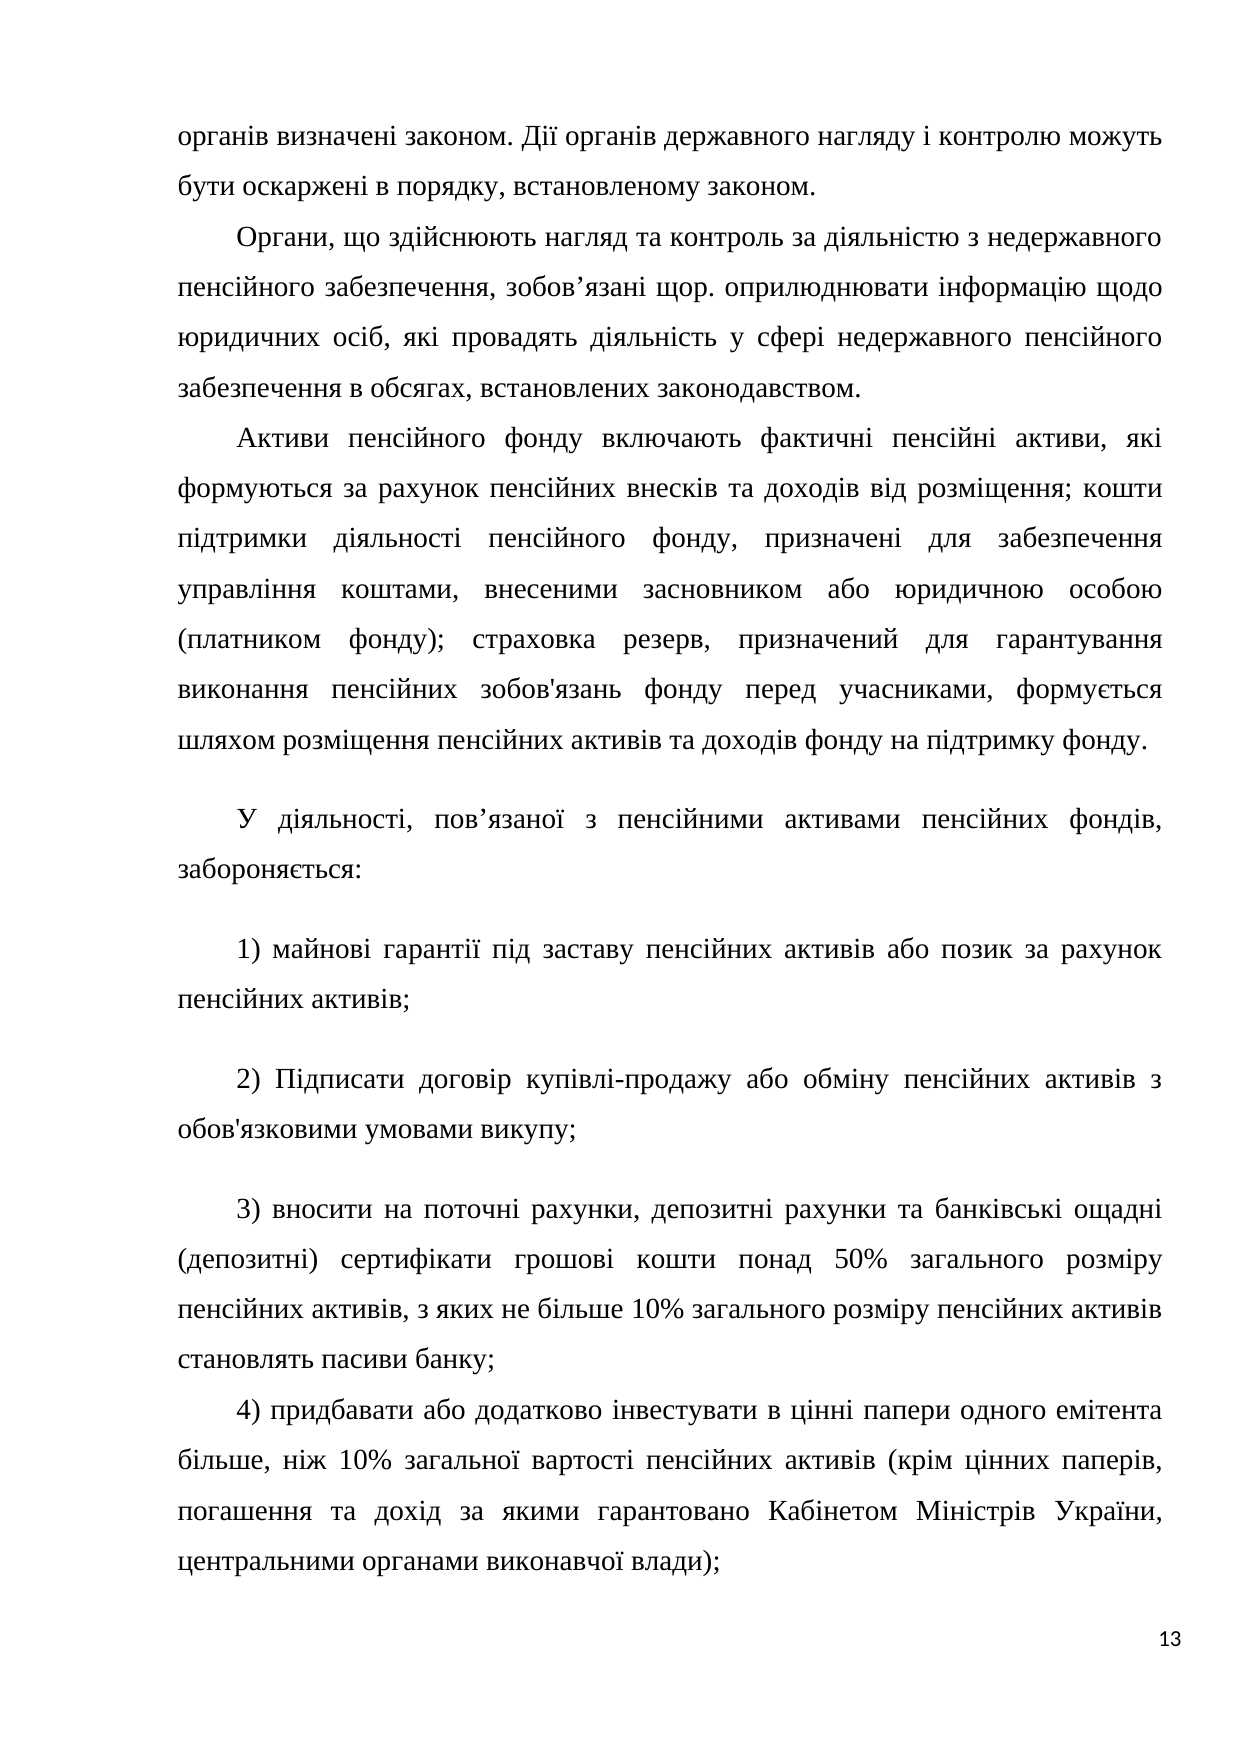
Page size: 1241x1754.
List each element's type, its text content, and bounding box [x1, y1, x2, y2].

text Активи пенсійного фонду включають фактичні пенсійні активи, які формуються за рахунок пенсійних внесків та доходів від розміщення; кошти підтримки діяльності пенсійного фонду, призначені для забезпечення управління коштами, внесеними засновником або юридичною особою (платником фонду); страховка резерв, призначений для гарантування виконання пенсійних зобов'язань фонду перед учасниками, формується шляхом розміщення пенсійних активів та доходів фонду на підтримку фонду. [177, 420, 1163, 755]
text У діяльності, пов’язаної з пенсійними активами пенсійних фондів, забороняється: [177, 801, 1163, 885]
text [177, 118, 1163, 202]
text 1) майнові гарантії під заставу пенсійних активів або позик за рахунок пенсійних активів; [177, 931, 1163, 1015]
text 4) придбавати або додатково інвестувати в цінні папери одного емітента більше, ніж 10% загальної вартості пенсійних активів (крім цінних паперів, погашення та дохід за якими гарантовано Кабінетом Міністрів України, центральними органами виконавчої влади); [177, 1392, 1163, 1576]
text 3) вносити на поточні рахунки, депозитні рахунки та банківські ощадні (депозитні) сертифікати грошові кошти понад 50% загального розміру пенсійних активів, з яких не більше 10% загального розміру пенсійних активів становлять пасиви банку; [177, 1191, 1163, 1375]
text Органи, що здійснюють нагляд та контроль за діяльністю з недержавного пенсійного забезпечення, зобов’язані щор. оприлюднювати інформацію щодо юридичних осіб, які провадять діяльність у сфері недержавного пенсійного забезпечення в обсягах, встановлених законодавством. [177, 219, 1163, 403]
text 2) Підписати договір купівлі-продажу або обміну пенсійних активів з обов'язковими умовами викупу; [177, 1061, 1163, 1145]
